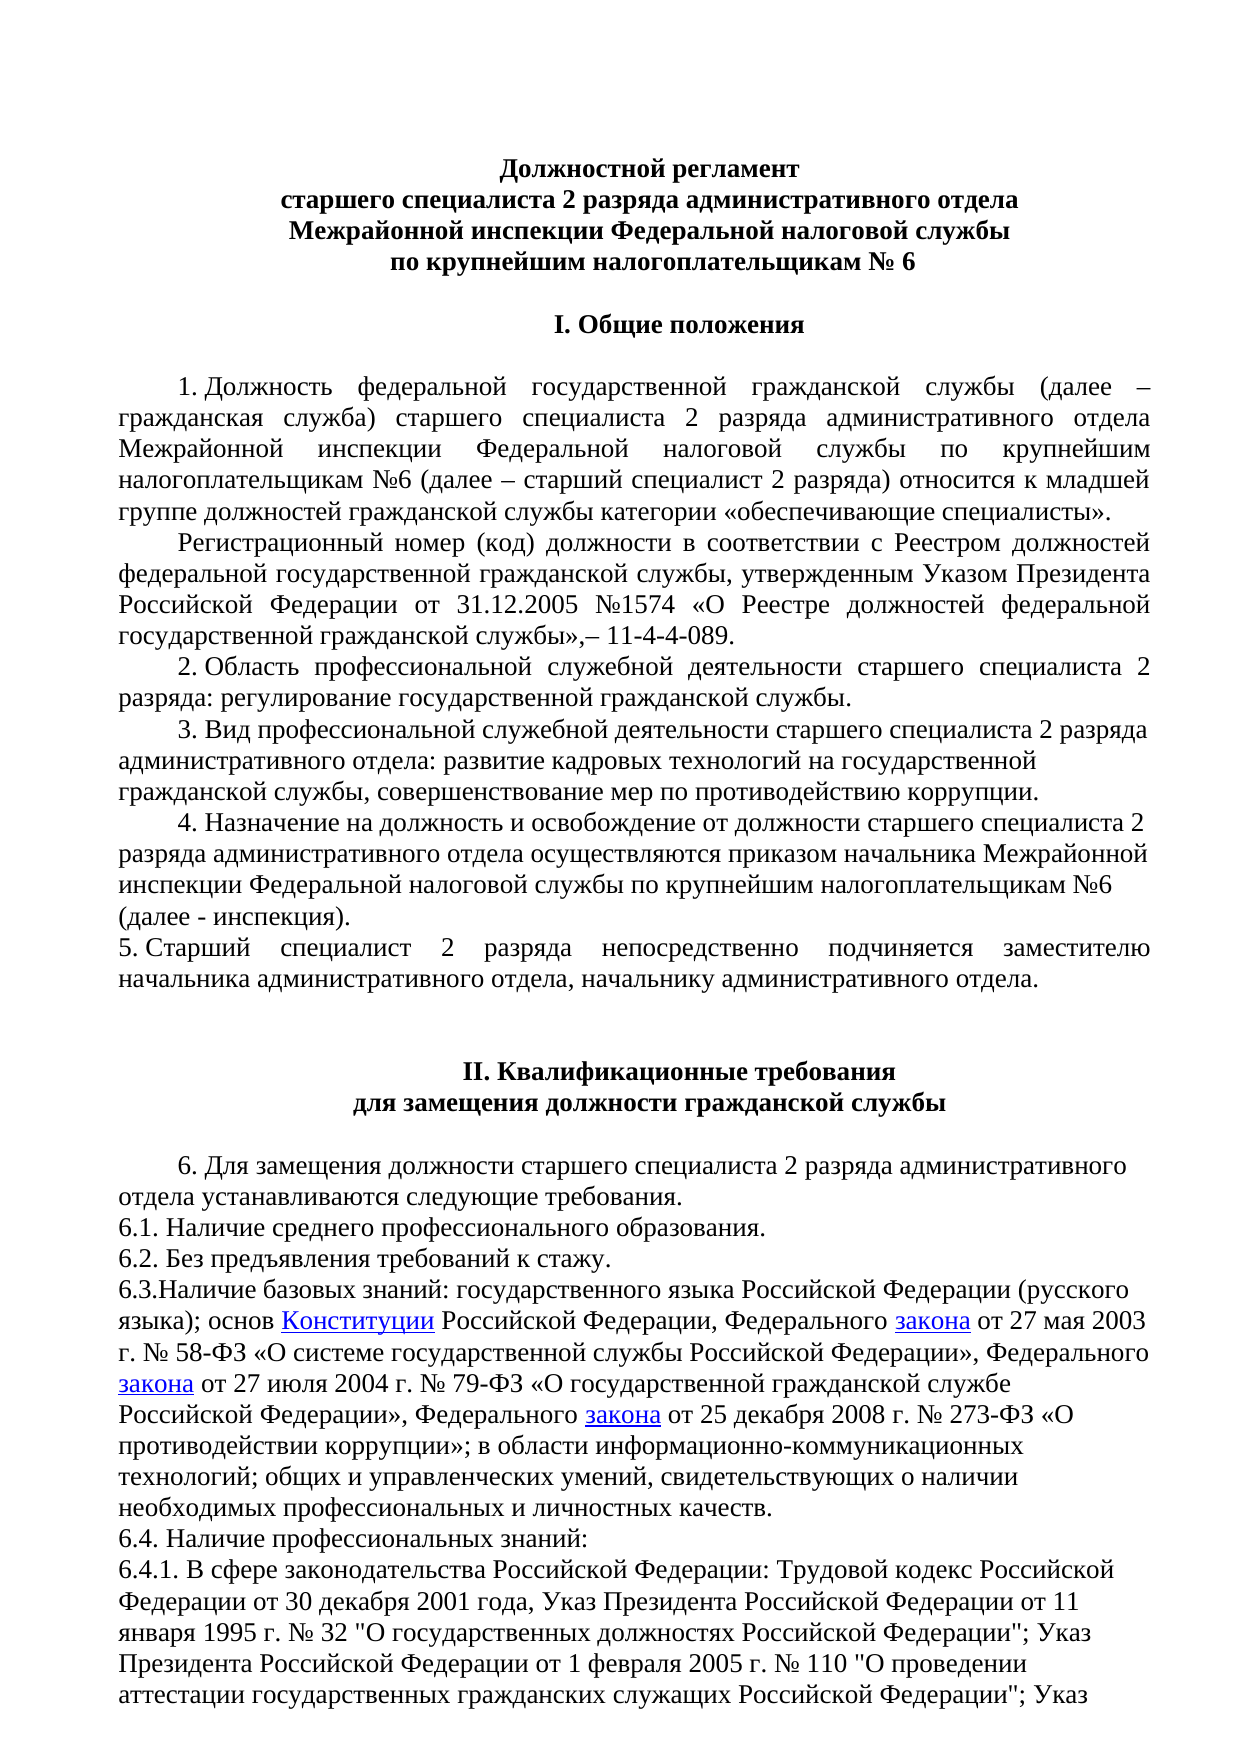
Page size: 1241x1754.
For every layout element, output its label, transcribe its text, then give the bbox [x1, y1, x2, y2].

text по крупнейшим налогоплательщикам № 6 [118, 246, 1181, 277]
text 4. Назначение на должность и освобождение от должности старшего специалиста 2 разряда административного отдела осуществляются приказом начальника Межрайонной инспекции Федеральной налоговой службы по крупнейшим налогоплательщикам №6 (далее - инспекция). [118, 806, 1152, 931]
text старшего специалиста 2 разряда административного отдела [118, 183, 1181, 214]
text Должностной регламент [118, 152, 1181, 183]
text I. Общие положения [118, 308, 1181, 339]
text 6.3.Наличие базовых знаний: государственного языка Российской Федерации (русского языка); основ Конституции Российской Федерации, Федерального закона от 27 мая 2003 г. № 58-ФЗ «О системе государственной службы Российской Федерации», Федерального закона от 27 июля 2004 г. № 79-ФЗ «О государственной гражданской службе Российской Федерации», Федерального закона от 25 декабря 2008 г. № 273-ФЗ «О противодействии коррупции»; в области информационно-коммуникационных технологий; общих и управленческих умений, свидетельствующих о наличии необходимых профессиональных и личностных качеств. [118, 1273, 1152, 1522]
text II. Квалификационные требования для замещения должности гражданской службы [118, 1055, 1181, 1118]
text 6.2. Без предъявления требований к стажу. [118, 1242, 1152, 1273]
text 6.4. Наличие профессиональных знаний: [118, 1522, 1152, 1554]
text 1. Должность федеральной государственной гражданской службы (далее – гражданская служба) старшего специалиста 2 разряда административного отдела Межрайонной инспекции Федеральной налоговой службы по крупнейшим налогоплательщикам №6 (далее – старший специалист 2 разряда) относится к младшей группе должностей гражданской службы категории «обеспечивающие специалисты». [118, 370, 1152, 526]
text 6. Для замещения должности старшего специалиста 2 разряда административного отдела устанавливаются следующие требования. [118, 1149, 1152, 1211]
text 3. Вид профессиональной служебной деятельности старшего специалиста 2 разряда административного отдела: развитие кадровых технологий на государственной гражданской службы, совершенствование мер по противодействию коррупции. [118, 713, 1152, 806]
text 5. Старший специалист 2 разряда непосредственно подчиняется заместителю начальника административного отдела, начальнику административного отдела. [118, 931, 1152, 993]
text 6.1. Наличие среднего профессионального образования. [118, 1211, 1152, 1242]
text Межрайонной инспекции Федеральной налоговой службы [118, 214, 1181, 246]
text 2. Область профессиональной служебной деятельности старшего специалиста 2 разряда: регулирование государственной гражданской службы. [118, 650, 1152, 713]
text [118, 1554, 1152, 1709]
text Регистрационный номер (код) должности в соответствии с Реестром должностей федеральной государственной гражданской службы, утвержденным Указом Президента Российской Федерации от 31.12.2005 №1574 «О Реестре должностей федеральной государственной гражданской службы»,– 11-4-4-089. [118, 526, 1152, 650]
